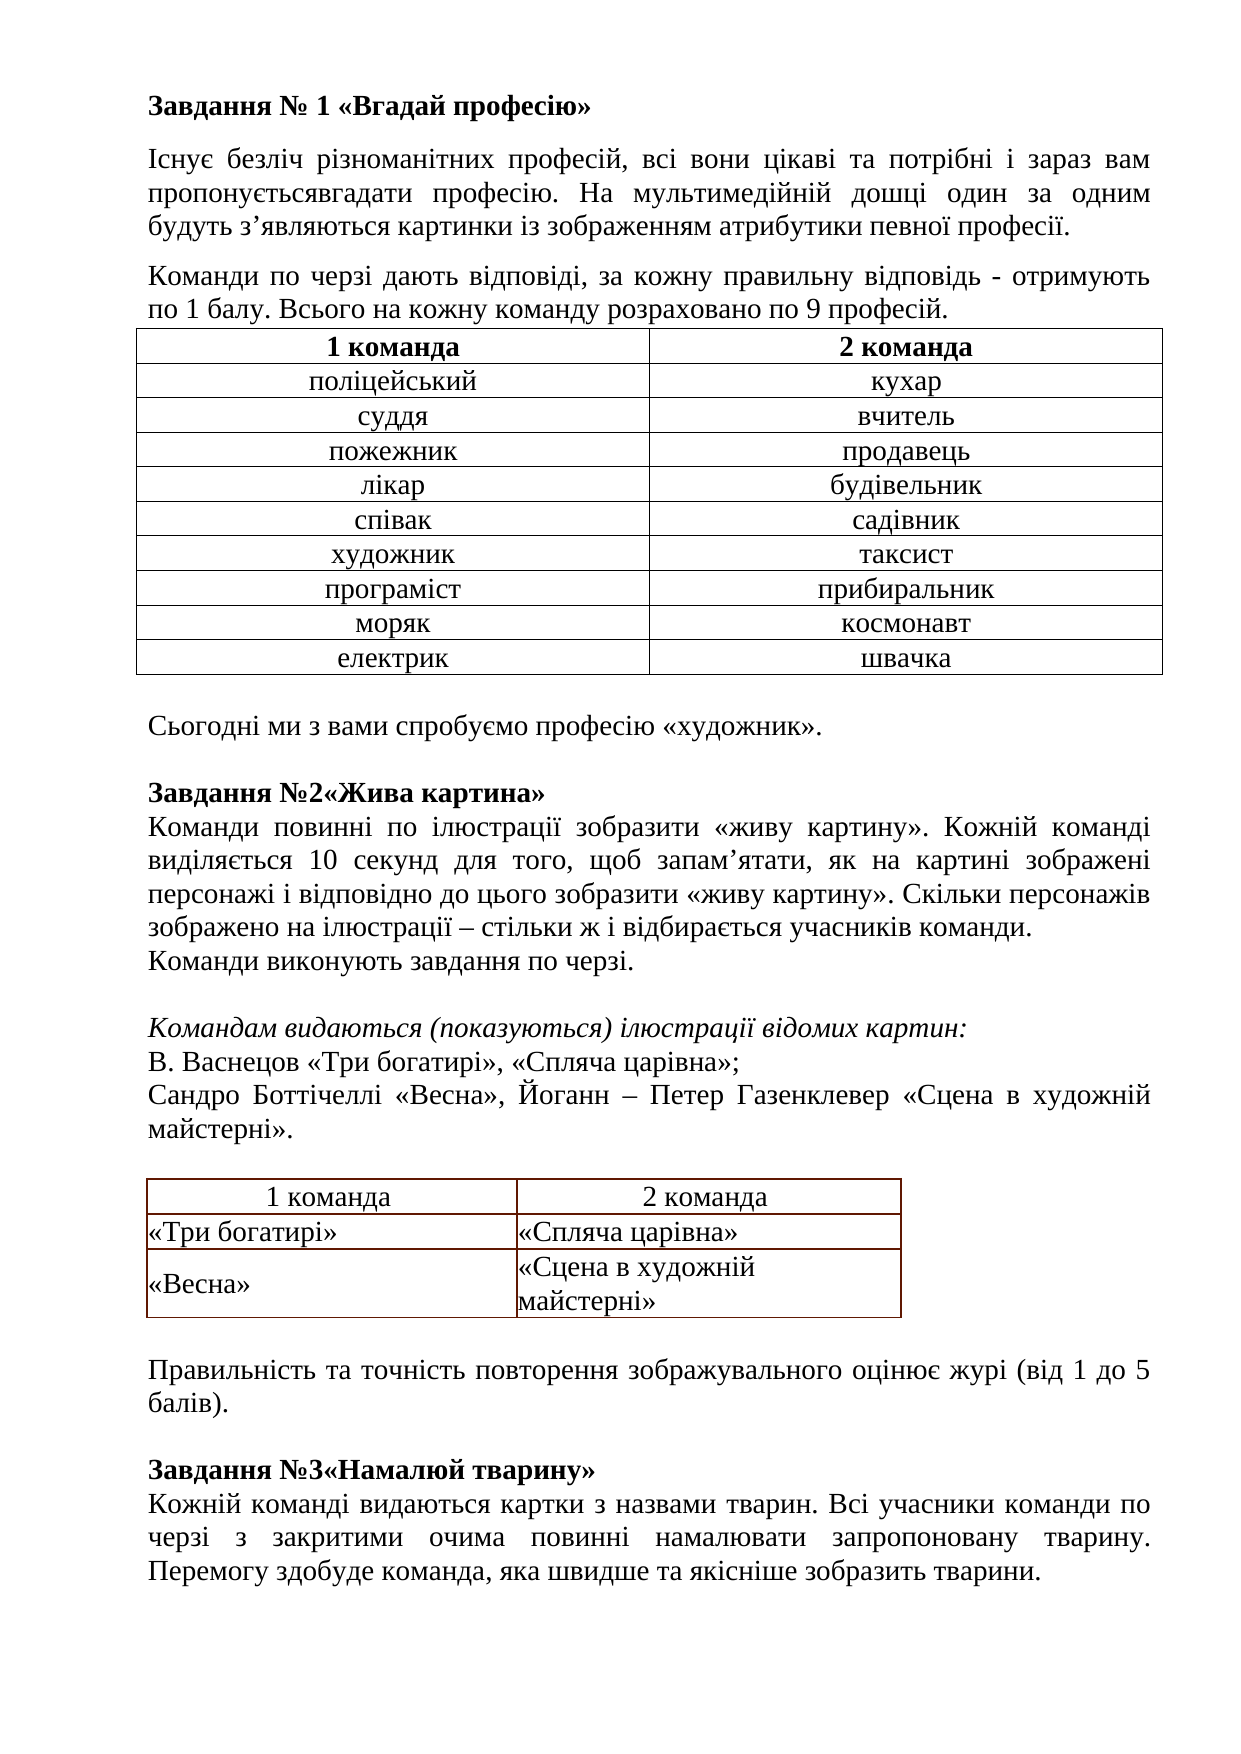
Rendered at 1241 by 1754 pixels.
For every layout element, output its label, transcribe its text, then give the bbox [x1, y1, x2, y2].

text Завдання №3«Намалюй тварину» [148, 1452, 1152, 1486]
table_cell вчитель [650, 398, 1162, 432]
text Кожній команді видаються картки з назвами тварин. Всі учасники команди по черзі з закритими очима повинні намалювати запропоновану тварину. Перемогу здобуде команда, яка швидше та якісніше зобразить тварини. [148, 1486, 1152, 1587]
table_cell продавець [650, 433, 1162, 466]
table_cell таксист [650, 536, 1162, 570]
table_cell будівельник [650, 467, 1162, 501]
table_header 1 команда [137, 329, 649, 362]
table_cell «Спляча царівна» [518, 1215, 900, 1248]
text Завдання № 1 «Вгадай професію» [148, 88, 1152, 122]
table_cell електрик [137, 640, 649, 674]
table_cell художник [137, 536, 649, 570]
text Сандро Боттічеллі «Весна», Йоганн – Петер Газенклевер «Сцена в художній майстерні». [148, 1077, 1152, 1144]
table_cell пожежник [137, 433, 649, 466]
table_cell швачка [650, 640, 1162, 674]
text Існує безліч різноманітних професій, всі вони цікаві та потрібні і зараз вам пропонуєтьсявгадати професію. На мультимедійній дошці один за одним будуть з’являються картинки із зображенням атрибутики певної професії. [148, 141, 1152, 242]
table_cell прибиральник [650, 571, 1162, 604]
text Сьогодні ми з вами спробуємо професію «художник». [148, 708, 1152, 742]
text Завдання №2«Жива картина» [148, 775, 1152, 809]
text Командам видаються (показуються) ілюстрації відомих картин: [148, 1010, 1152, 1044]
table_cell суддя [137, 398, 649, 432]
text Команди по черзі дають відповіді, за кожну правильну відповідь - отримують по 1 балу. Всього на кожну команду розраховано по 9 професій. [148, 258, 1152, 325]
table_header 2 команда [650, 329, 1162, 362]
text Команди виконують завдання по черзі. [148, 943, 1152, 977]
table_header 2 команда [518, 1180, 900, 1213]
text Команди повинні по ілюстрації зобразити «живу картину». Кожній команді виділяється 10 секунд для того, щоб запам’ятати, як на картині зображені персонажі і відповідно до цього зобразити «живу картину». Скільки персонажів зображено на ілюстрації – стільки ж і відбирається учасників команди. [148, 809, 1152, 943]
table_cell програміст [137, 571, 649, 604]
table_header 1 команда [148, 1180, 516, 1213]
table_cell «Три богатирі» [148, 1215, 516, 1248]
text В. Васнецов «Три богатирі», «Спляча царівна»; [148, 1044, 1152, 1077]
table_cell садівник [650, 502, 1162, 535]
table_cell поліцейський [137, 364, 649, 397]
text Правильність та точність повторення зображувального оцінює журі (від 1 до 5 балів). [148, 1352, 1152, 1419]
table_cell кухар [650, 364, 1162, 397]
table_cell співак [137, 502, 649, 535]
table_cell «Весна» [148, 1250, 516, 1317]
table_cell космонавт [650, 606, 1162, 639]
table_cell моряк [137, 606, 649, 639]
table_cell лікар [137, 467, 649, 501]
table_cell «Сцена в художній майстерні» [518, 1250, 900, 1317]
